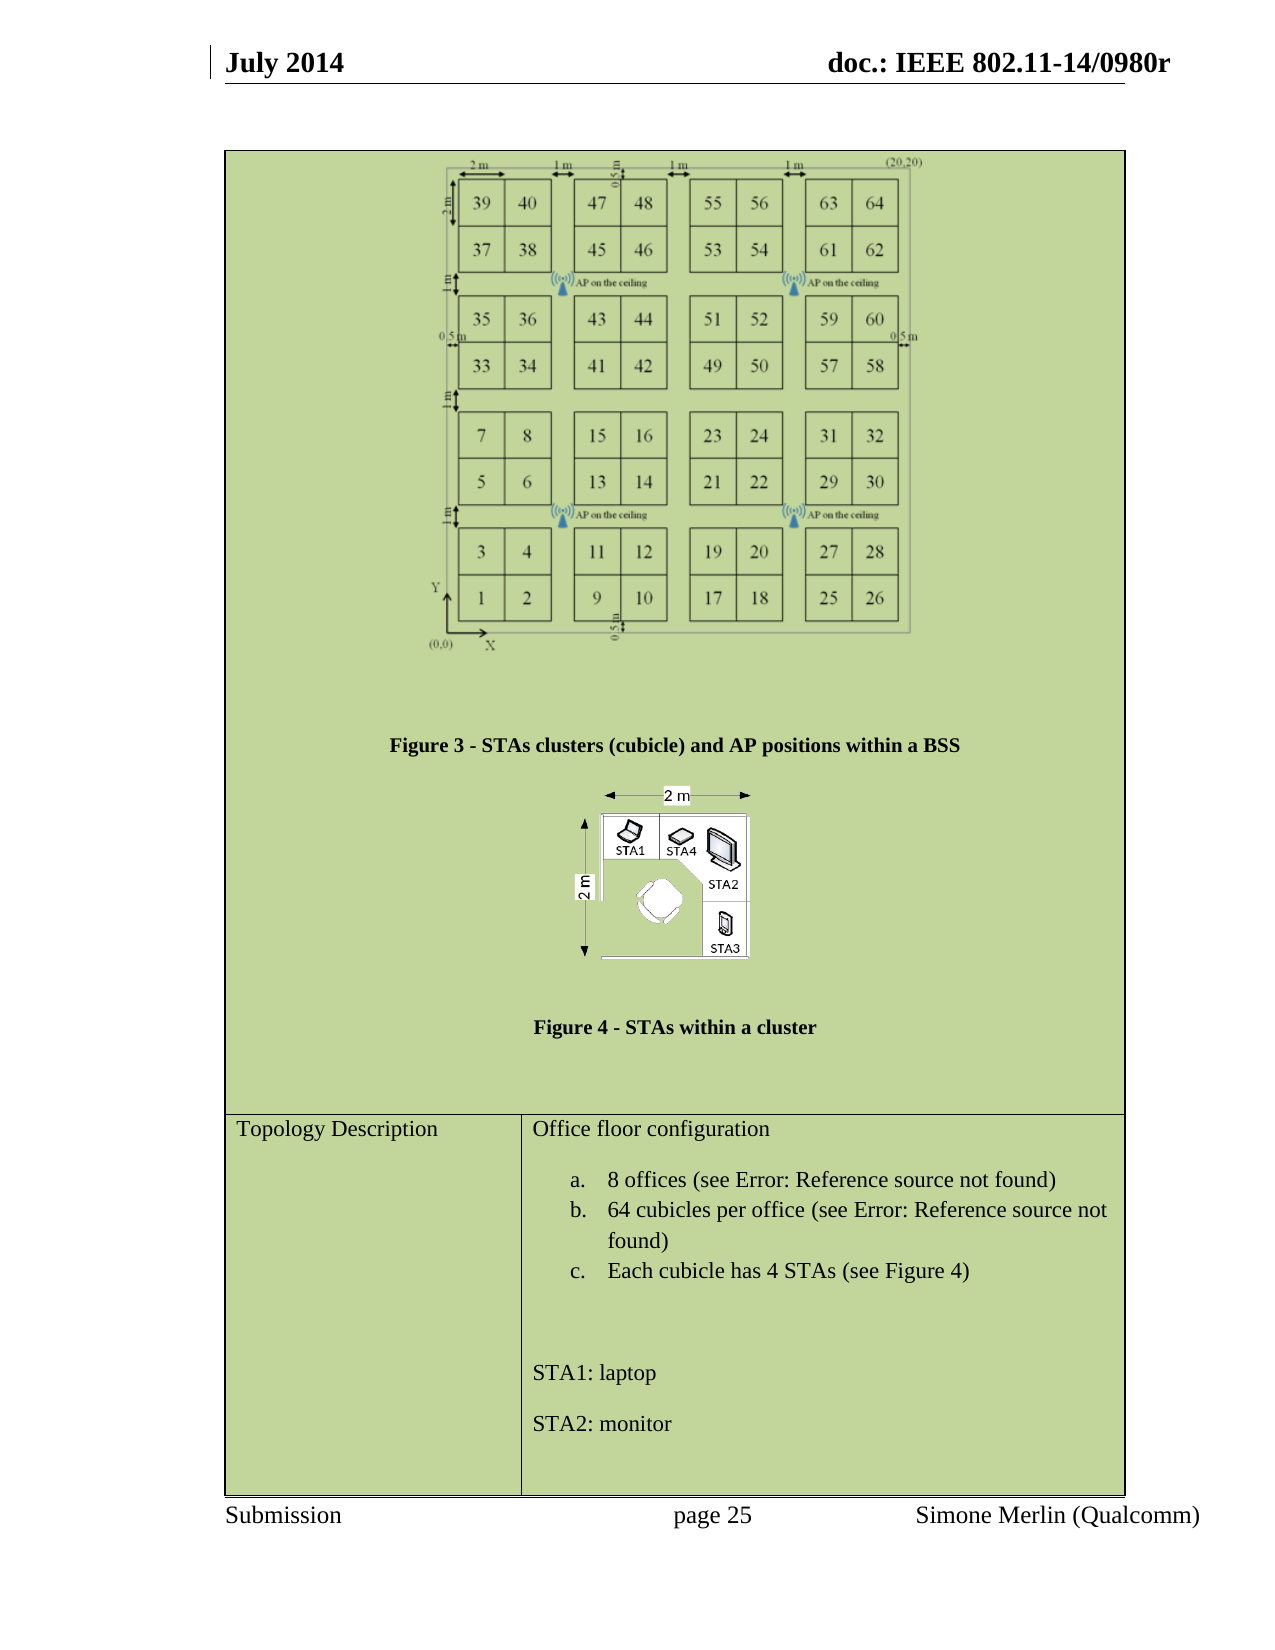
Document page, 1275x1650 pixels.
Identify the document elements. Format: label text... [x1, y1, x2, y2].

table_cell Figure 3 - STAs clusters (cubicle) and AP positions within a BSS Figure 4 - STAs within a cluster [226, 151, 1124, 1114]
picture [417, 151, 933, 658]
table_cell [226, 1115, 521, 1495]
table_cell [522, 1115, 1124, 1495]
